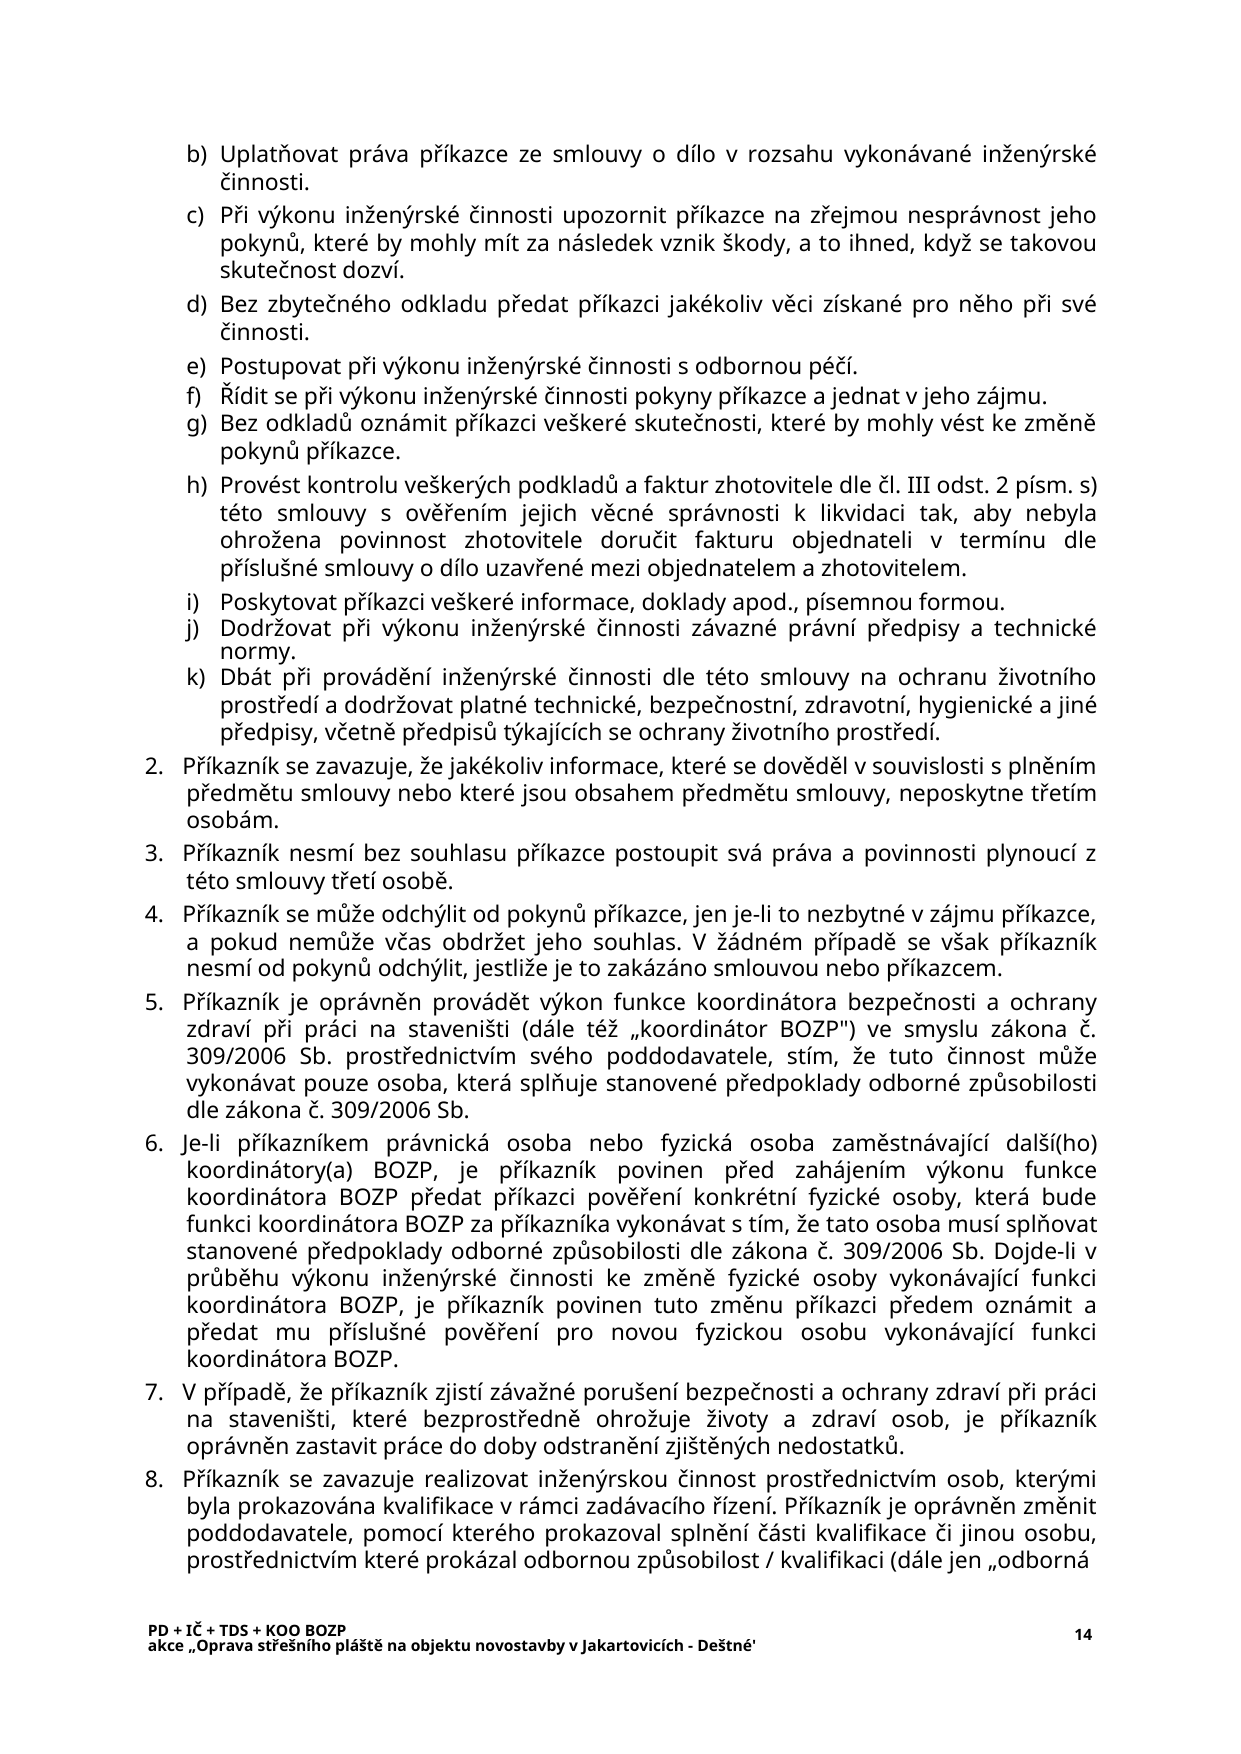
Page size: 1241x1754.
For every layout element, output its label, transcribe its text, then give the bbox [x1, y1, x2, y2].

list Postupovat při výkonu inženýrské činnosti s odbornou péčí. [186, 356, 1098, 379]
list Řídit se při výkonu inženýrské činnosti pokyny příkazce a jednat v jeho zájmu. [186, 386, 1098, 409]
list Uplatňovat práva příkazce ze smlouvy o dílo v rozsahu vykonávané inženýrské činnosti. [186, 140, 1098, 195]
list Dbát při provádění inženýrské činnosti dle této smlouvy na ochranu životního prostředí a dodržovat platné technické, bezpečnostní, zdravotní, hygienické a jiné předpisy, včetně předpisů týkajících se ochrany životního prostředí. [186, 664, 1098, 746]
list Bez zbytečného odkladu předat příkazci jakékoliv věci získané pro něho při své činnosti. [186, 290, 1098, 346]
list Příkazník nesmí bez souhlasu příkazce postoupit svá práva a povinnosti plynoucí z této smlouvy třetí osobě. [144, 840, 1098, 895]
list Příkazník se zavazuje realizovat inženýrskou činnost prostřednictvím osob, kterými byla prokazována kvalifikace v rámci zadávacího řízení. Příkazník je oprávněn změnit poddodavatele, pomocí kterého prokazoval splnění části kvalifikace či jinou osobu, prostřednictvím které prokázal odbornou způsobilost / kvalifikaci (dále jen „odborná [144, 1466, 1098, 1574]
list Bez odkladů oznámit příkazci veškeré skutečnosti, které by mohly vést ke změně pokynů příkazce. [186, 409, 1098, 465]
list Dodržovat při výkonu inženýrské činnosti závazné právní předpisy a technické normy. [186, 618, 1098, 664]
text akce „Oprava střešního pláště na objektu novostavby v Jakartovicích - Deštné' [148, 1639, 799, 1655]
list Příkazník se může odchýlit od pokynů příkazce, jen je-li to nezbytné v zájmu příkazce, a pokud nemůže včas obdržet jeho souhlas. V žádném případě se však příkazník nesmí od pokynů odchýlit, jestliže je to zakázáno smlouvou nebo příkazcem. [144, 901, 1098, 982]
list Příkazník se zavazuje, že jakékoliv informace, které se dověděl v souvislosti s plněním předmětu smlouvy nebo které jsou obsahem předmětu smlouvy, neposkytne třetím osobám. [144, 753, 1098, 834]
list V případě, že příkazník zjistí závažné porušení bezpečnosti a ochrany zdraví při práci na staveništi, které bezprostředně ohrožuje životy a zdraví osob, je příkazník oprávněn zastavit práce do doby odstranění zjištěných nedostatků. [144, 1379, 1098, 1460]
list Poskytovat příkazci veškeré informace, doklady apod., písemnou formou. [186, 592, 1098, 614]
list Při výkonu inženýrské činnosti upozornit příkazce na zřejmou nesprávnost jeho pokynů, které by mohly mít za následek vznik škody, a to ihned, když se takovou skutečnost dozví. [186, 202, 1098, 284]
text PD + IČ + TDS + KOO BOZP [148, 1623, 799, 1639]
list Příkazník je oprávněn provádět výkon funkce koordinátora bezpečnosti a ochrany zdraví při práci na staveništi (dále též „koordinátor BOZP") ve smyslu zákona č. 309/2006 Sb. prostřednictvím svého poddodavatele, stím, že tuto činnost může vykonávat pouze osoba, která splňuje stanovené předpoklady odborné způsobilosti dle zákona č. 309/2006 Sb. [144, 988, 1098, 1123]
list Provést kontrolu veškerých podkladů a faktur zhotovitele dle čl. III odst. 2 písm. s) této smlouvy s ověřením jejich věcné správnosti k likvidaci tak, aby nebyla ohrožena povinnost zhotovitele doručit fakturu objednateli v termínu dle příslušné smlouvy o dílo uzavřené mezi objednatelem a zhotovitelem. [186, 472, 1098, 582]
list Je-li příkazníkem právnická osoba nebo fyzická osoba zaměstnávající další(ho) koordinátory(a) BOZP, je příkazník povinen před zahájením výkonu funkce koordinátora BOZP předat příkazci pověření konkrétní fyzické osoby, která bude funkci koordinátora BOZP za příkazníka vykonávat s tím, že tato osoba musí splňovat stanovené předpoklady odborné způsobilosti dle zákona č. 309/2006 Sb. Dojde-li v průběhu výkonu inženýrské činnosti ke změně fyzické osoby vykonávající funkci koordinátora BOZP, je příkazník povinen tuto změnu příkazci předem oznámit a předat mu příslušné pověření pro novou fyzickou osobu vykonávající funkci koordinátora BOZP. [144, 1130, 1098, 1372]
text 14 [1074, 1628, 1092, 1643]
